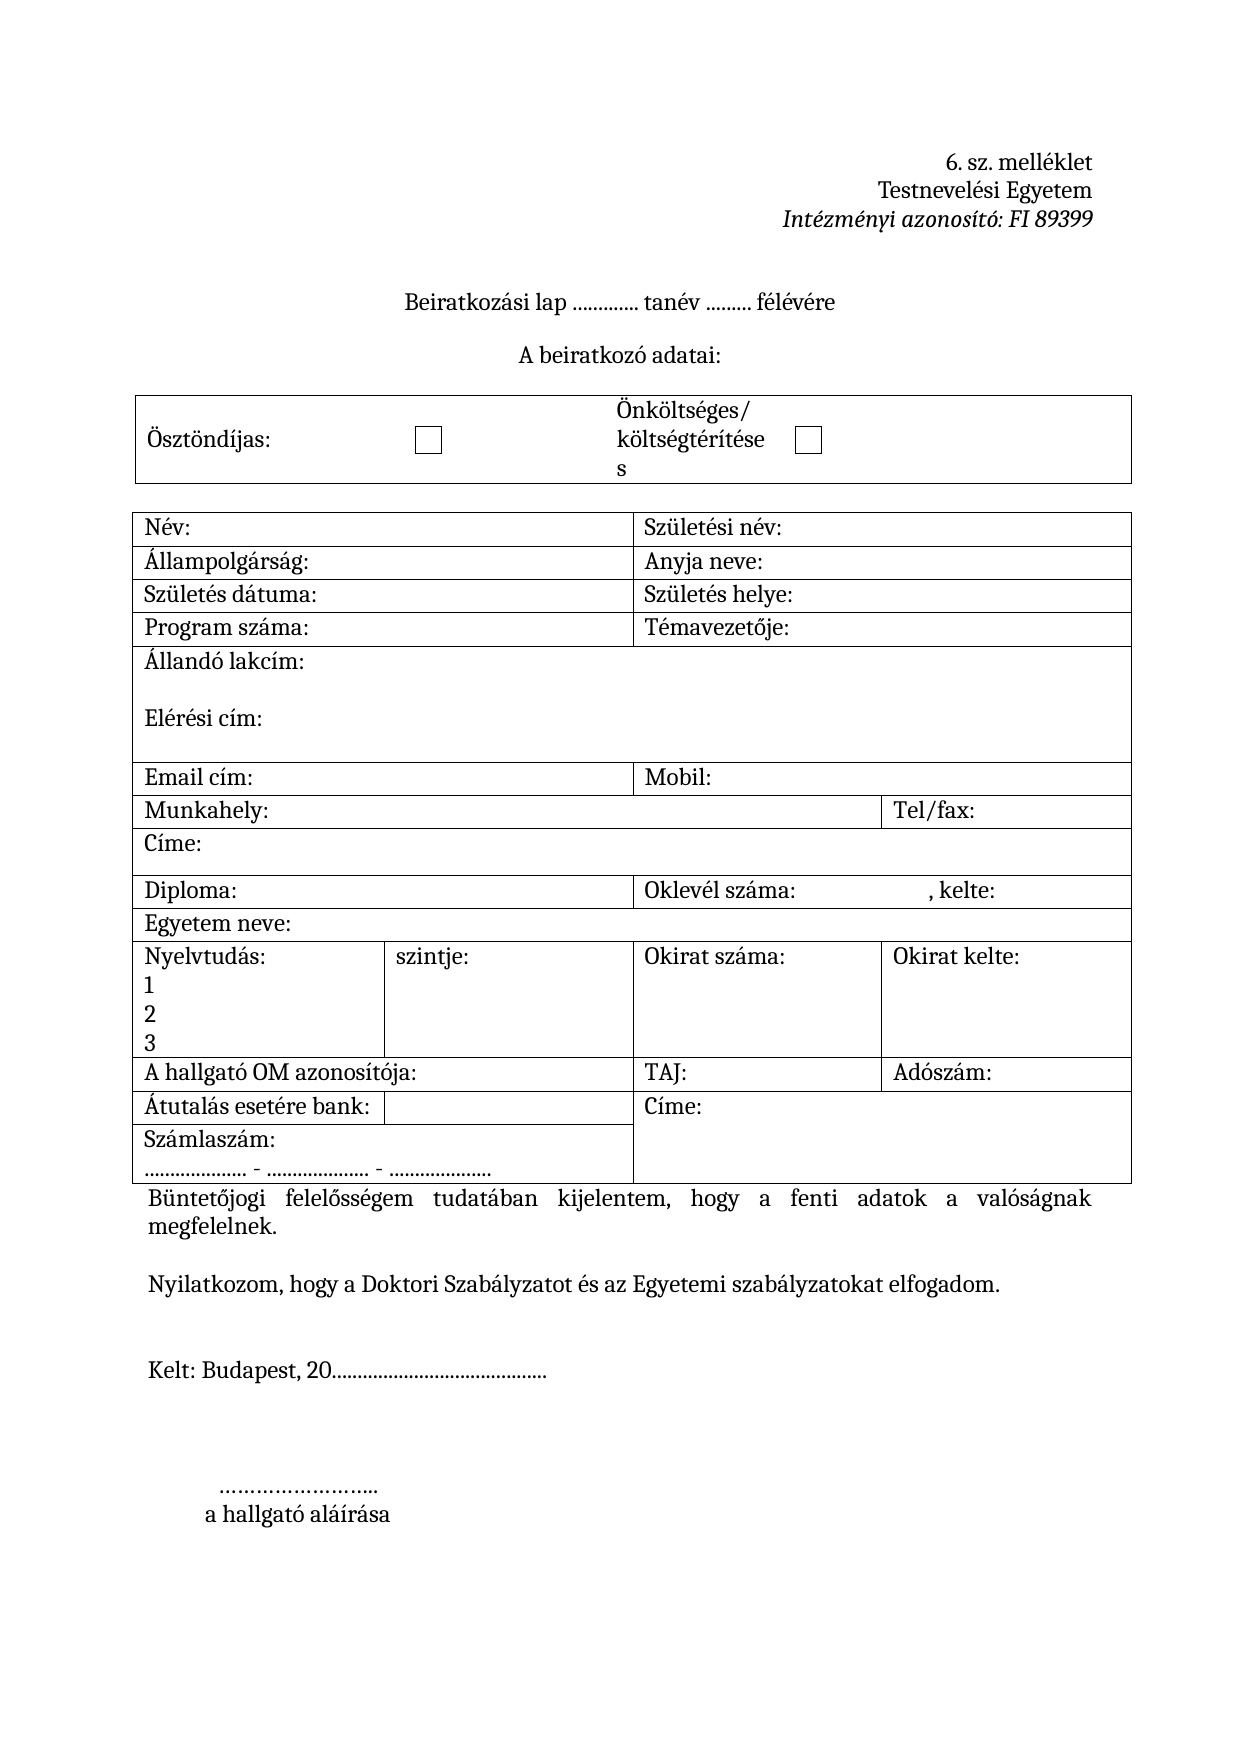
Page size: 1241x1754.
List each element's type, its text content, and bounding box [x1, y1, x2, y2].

table_cell szintje: [385, 942, 633, 1057]
table_cell A hallgató OM azonosítója: [133, 1058, 633, 1091]
text Kelt: Budapest, 20.......................................... [148, 1356, 1093, 1385]
table_cell Születés dátuma: [133, 580, 633, 612]
table_header [783, 396, 1131, 482]
table_cell Oklevél száma: , kelte: [634, 876, 1131, 908]
table_cell Nyelvtudás: 1 2 3 [133, 942, 384, 1057]
table_cell Számlaszám: .................... - .................... - .................... [133, 1125, 633, 1182]
subtitle Intézményi azonosító: FI 89399 [148, 205, 1093, 234]
table_cell Email cím: [133, 763, 633, 795]
table_cell Témavezetője: [634, 613, 1131, 646]
title Testnevelési Egyetem [148, 176, 1093, 205]
table_cell Mobil: [634, 763, 1131, 795]
table_cell Diploma: [133, 876, 633, 908]
table_header Ösztöndíjas: [136, 396, 605, 482]
text …………………….. a hallgató aláírása [148, 1471, 1093, 1528]
table_cell TAJ: [634, 1058, 881, 1091]
table_cell Tel/fax: [882, 796, 1131, 828]
table_cell Okirat száma: [634, 942, 881, 1057]
table_cell Születés helye: [634, 580, 1131, 612]
table_cell Átutalás esetére bank: [133, 1092, 384, 1124]
table_cell Állampolgárság: [133, 547, 633, 579]
table_cell Okirat kelte: [882, 942, 1131, 1057]
title 6. sz. melléklet [148, 148, 1093, 176]
table_header Önköltséges/ költségtérítéses [605, 396, 782, 482]
table_cell Program száma: [133, 613, 633, 646]
table_cell Munkahely: [133, 796, 881, 828]
text Nyilatkozom, hogy a Doktori Szabályzatot és az Egyetemi szabályzatokat elfogadom. [148, 1270, 1093, 1298]
title Beiratkozási lap ............. tanév ......... félévére [148, 288, 1093, 316]
table_header Név: [133, 513, 633, 546]
table_cell Állandó lakcím: Elérési cím: [133, 647, 1131, 762]
table_cell Címe: [634, 1092, 1131, 1182]
table_cell [385, 1092, 633, 1124]
table_cell Címe: [133, 829, 1131, 874]
table_header Születési név: [634, 513, 1131, 546]
table_cell Egyetem neve: [133, 909, 1131, 941]
text Büntetőjogi felelősségem tudatában kijelentem, hogy a fenti adatok a valóságnak megfelelnek. [148, 1184, 1093, 1241]
table_cell Adószám: [882, 1058, 1131, 1091]
table_cell Anyja neve: [634, 547, 1131, 579]
title A beiratkozó adatai: [148, 341, 1093, 370]
